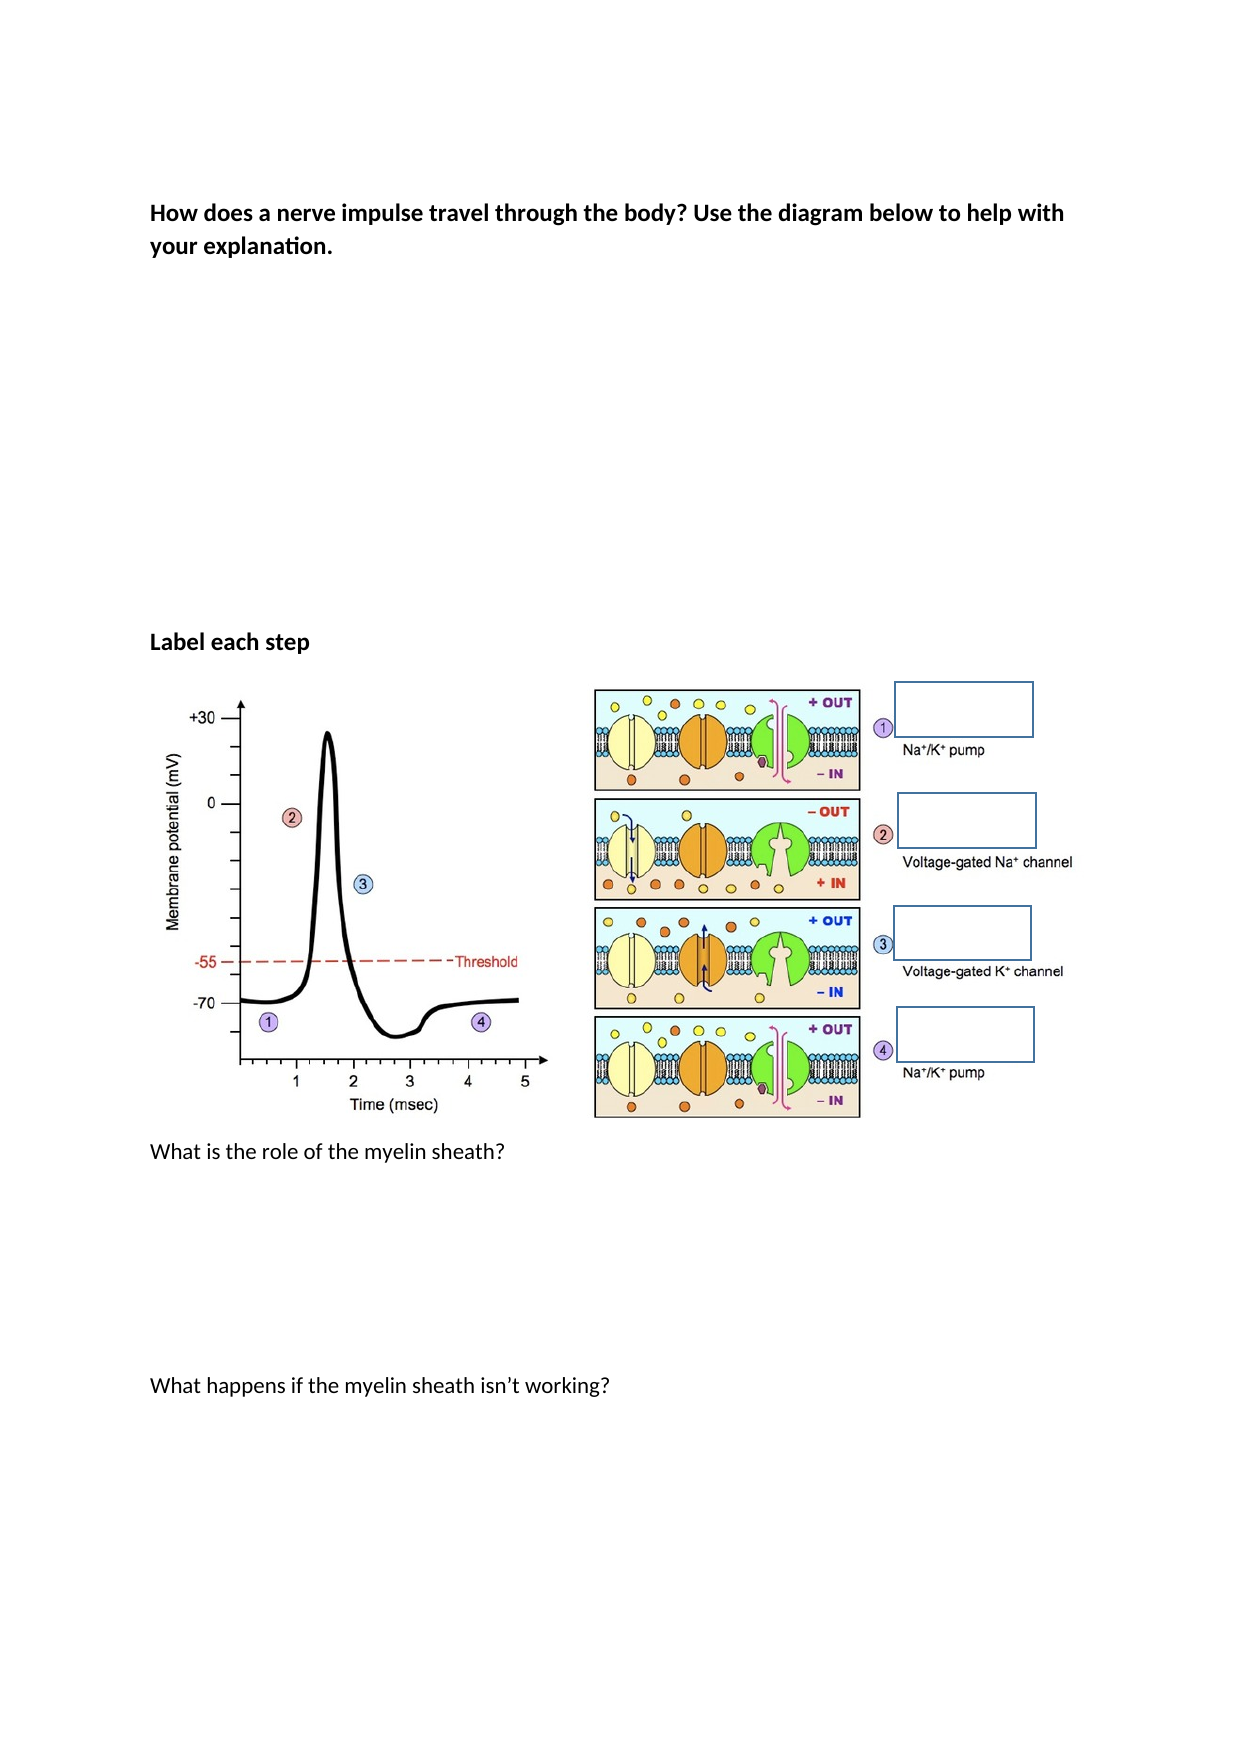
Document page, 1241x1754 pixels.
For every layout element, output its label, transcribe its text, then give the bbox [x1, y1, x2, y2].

text What happens if the myelin sheath isn’t working? [150, 1371, 1090, 1399]
text What is the role of the myelin sheath? [150, 1137, 1090, 1165]
text How does a nerve impulse travel through the body? Use the diagram below to help with your explanation. [150, 197, 1090, 260]
text Label each step [150, 626, 1090, 657]
picture [150, 676, 1091, 1118]
